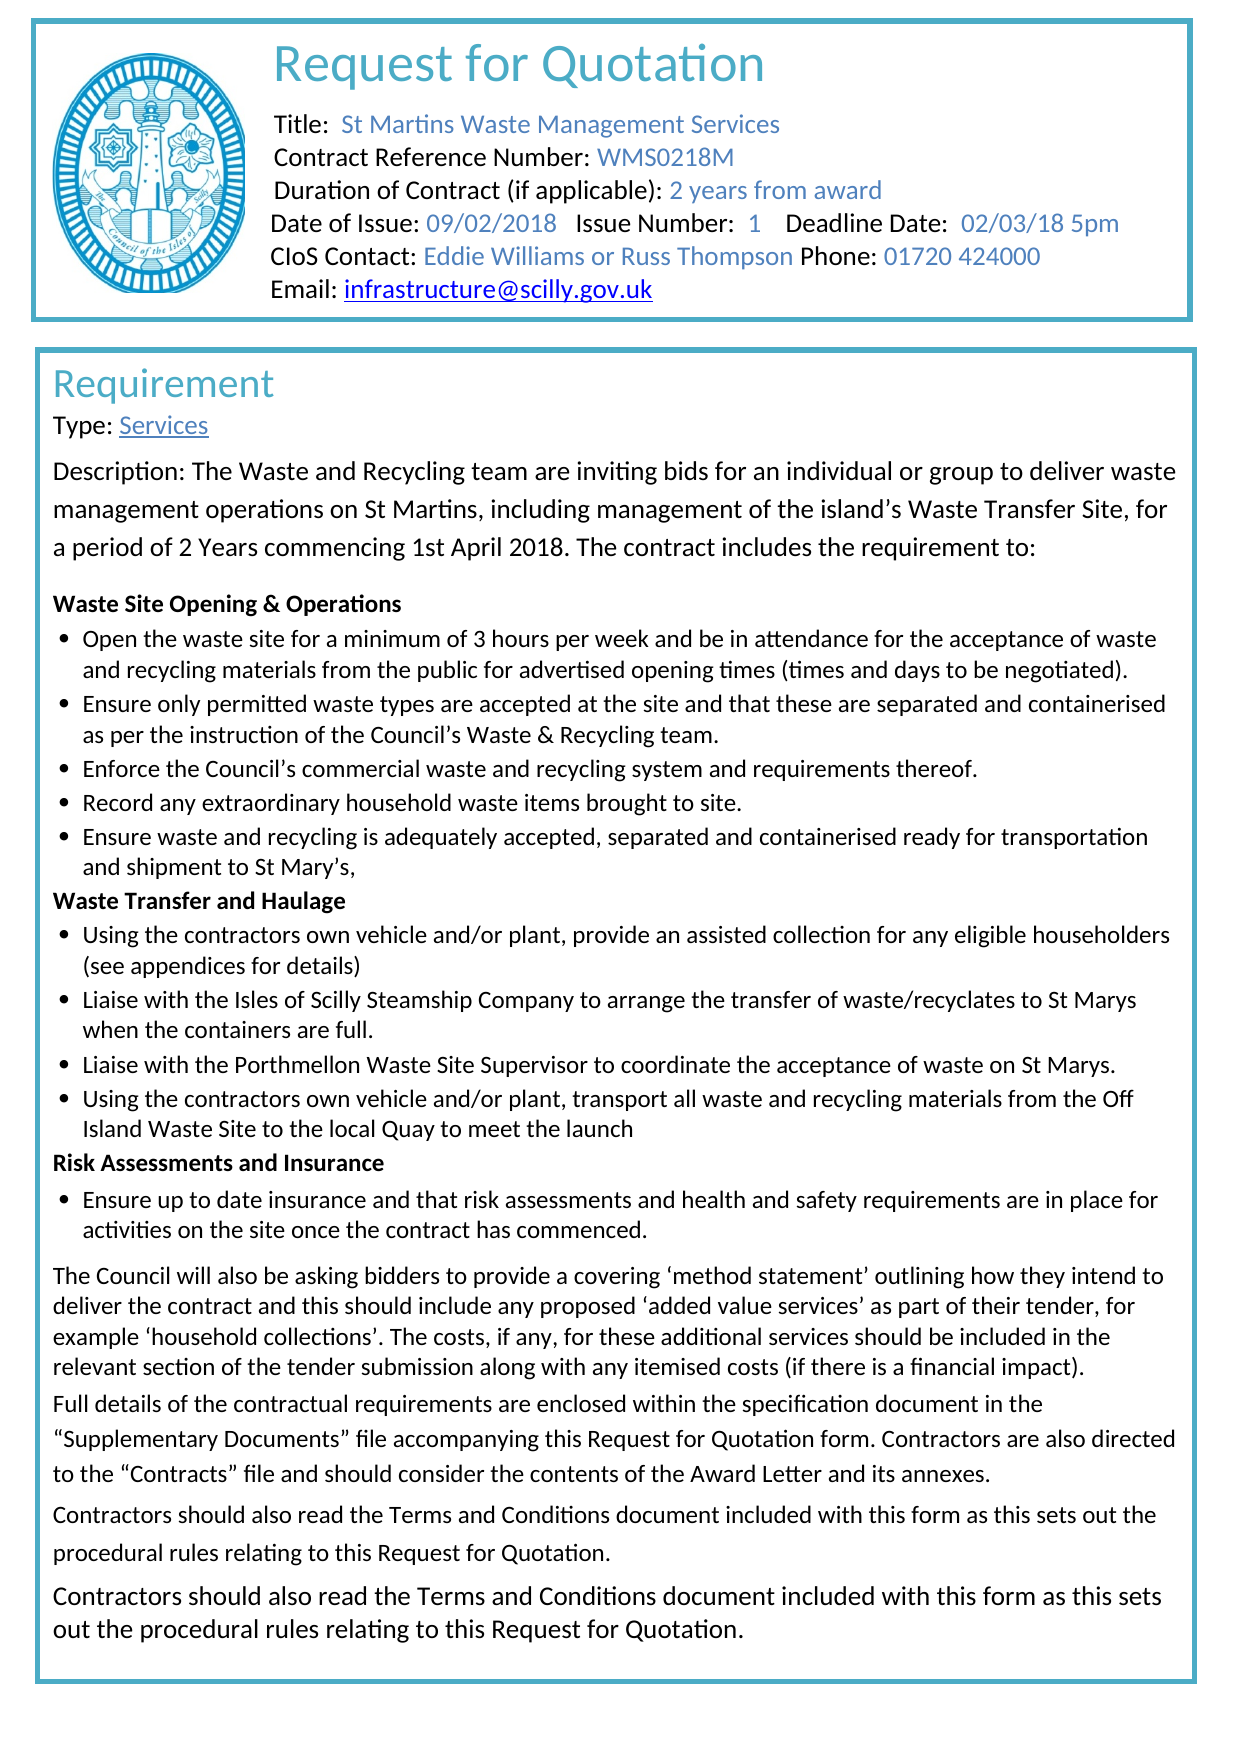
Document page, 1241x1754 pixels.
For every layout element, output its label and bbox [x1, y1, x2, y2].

picture [64, 136, 79, 144]
picture [124, 64, 132, 80]
picture [213, 105, 225, 117]
picture [61, 189, 76, 195]
picture [209, 98, 220, 111]
picture [170, 64, 178, 80]
picture [153, 275, 159, 290]
picture [59, 167, 75, 172]
picture [193, 256, 204, 272]
picture [219, 120, 233, 131]
picture [171, 270, 179, 286]
picture [224, 202, 239, 211]
picture [76, 231, 88, 243]
picture [124, 270, 132, 287]
picture [225, 144, 240, 151]
picture [115, 267, 123, 282]
picture [227, 189, 242, 195]
picture [73, 113, 86, 124]
picture [228, 175, 243, 180]
picture [82, 97, 94, 111]
picture [227, 159, 242, 165]
picture [205, 244, 217, 259]
picture [214, 230, 227, 243]
picture [61, 152, 76, 158]
picture [106, 262, 116, 278]
picture [176, 205, 245, 291]
picture [157, 53, 245, 146]
picture [179, 267, 188, 283]
picture [153, 60, 159, 76]
picture [72, 223, 85, 236]
picture [86, 244, 97, 259]
picture [226, 152, 241, 158]
picture [63, 202, 78, 211]
picture [79, 80, 224, 270]
picture [143, 60, 150, 76]
picture [187, 262, 196, 278]
picture [161, 62, 168, 77]
picture [68, 216, 82, 227]
picture [228, 167, 243, 172]
picture [143, 275, 150, 290]
picture [99, 256, 109, 272]
picture [192, 77, 202, 93]
picture [210, 237, 222, 251]
picture [200, 251, 210, 266]
picture [93, 84, 104, 99]
picture [162, 273, 169, 289]
picture [178, 67, 187, 83]
picture [224, 136, 238, 144]
picture [67, 128, 81, 138]
picture [70, 120, 83, 131]
picture [222, 128, 235, 138]
picture [108, 72, 117, 88]
picture [60, 159, 75, 165]
picture [59, 175, 75, 180]
picture [227, 182, 243, 187]
picture [62, 144, 77, 151]
picture [220, 217, 234, 227]
picture [134, 61, 141, 77]
picture [77, 105, 90, 117]
picture [62, 196, 76, 203]
picture [204, 90, 215, 104]
picture [50, 53, 147, 291]
picture [116, 68, 124, 83]
picture [218, 224, 231, 235]
picture [223, 210, 236, 219]
picture [226, 196, 241, 203]
picture [100, 77, 110, 93]
picture [92, 250, 102, 265]
picture [133, 273, 141, 289]
picture [216, 112, 230, 124]
picture [66, 210, 80, 219]
picture [80, 237, 92, 251]
picture [198, 84, 209, 98]
picture [87, 90, 98, 104]
picture [59, 182, 75, 187]
picture [186, 72, 195, 88]
